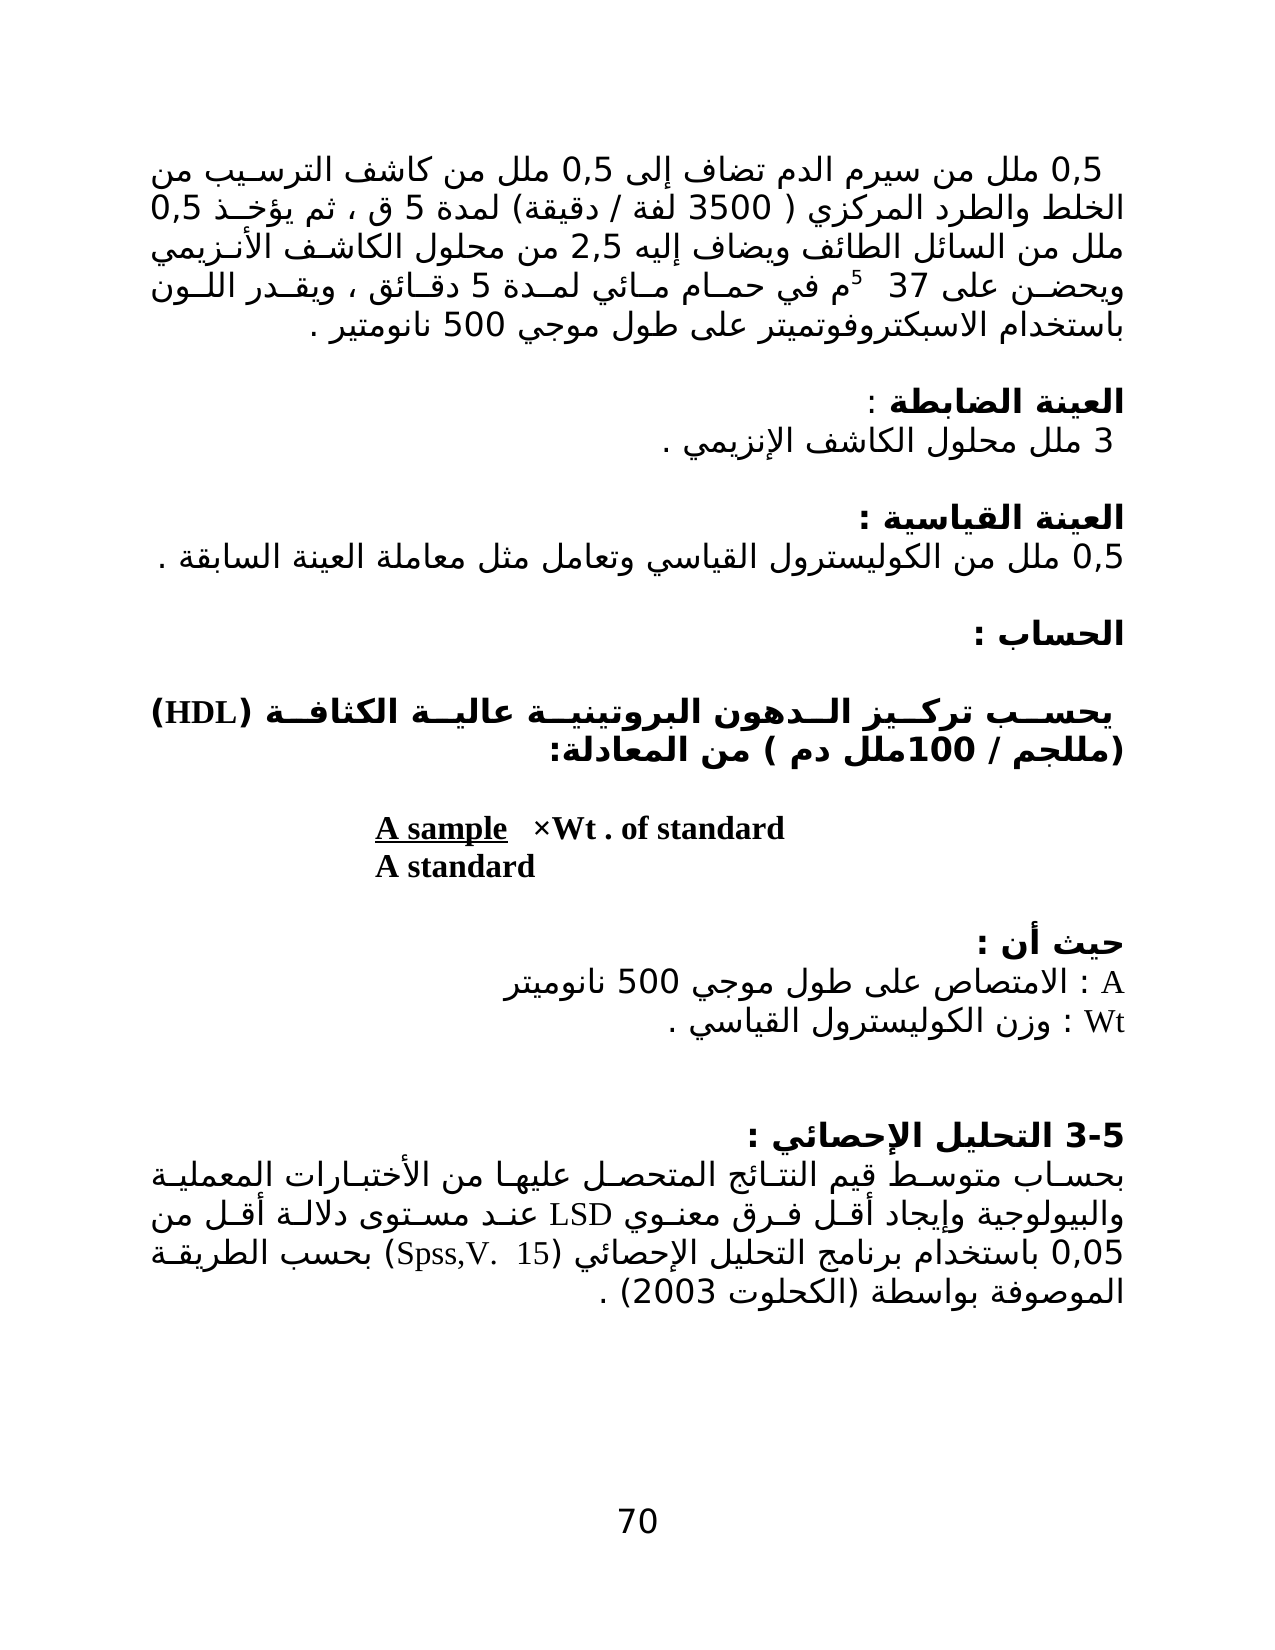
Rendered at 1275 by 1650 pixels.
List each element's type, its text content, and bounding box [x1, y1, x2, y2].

text الحساب : [150, 615, 1125, 653]
text 3 ملل محلول الكاشف الإنزيمي . [150, 421, 1125, 460]
text يحسب تركيز الدهون البروتينية عالية الكثافة (HDL) (مللجم / 100ملل دم ) من المعادلة: [150, 692, 1125, 770]
text 3-5 التحليل الإحصائي : [150, 1117, 1125, 1156]
text Wt : وزن الكوليسترول القياسي . [150, 1001, 1125, 1040]
text العينة الضابطة : [150, 383, 1125, 421]
text 0,5 ملل من سيرم الدم تضاف إلى 0,5 ملل من كاشف الترسيب من الخلط والطرد المركزي ( 3500 لفة / دقيقة) لمدة 5 ق ، ثم يؤخذ 0,5 ملل من السائل الطائف ويضاف إليه 2,5 من محلول الكاشف الأنزيمي ويحضن على 37 5م في حمام مائي لمدة 5 دقائق ، ويقدر اللون باستخدام الاسبكتروفوتميتر على طول موجي 500 نانومتير . [150, 150, 1125, 344]
text A standard [375, 846, 1125, 885]
text 0,5 ملل من الكوليسترول القياسي وتعامل مثل معاملة العينة السابقة . [150, 537, 1125, 576]
text A sample ×Wt . of standard [375, 808, 1125, 846]
text العينة القياسية : [150, 499, 1125, 537]
text A : الامتصاص على طول موجي 500 نانوميتر [150, 962, 1125, 1001]
text حيث أن : [150, 923, 1125, 962]
text بحساب متوسط قيم النتائج المتحصل عليها من الأختبارات المعملية والبيولوجية وإيجاد أقل فرق معنوي LSD عند مستوى دلالة أقل من 0,05 باستخدام برنامج التحليل الإحصائي (Spss,V. 15) بحسب الطريقة الموصوفة بواسطة (الكحلوت 2003) . [150, 1156, 1125, 1311]
